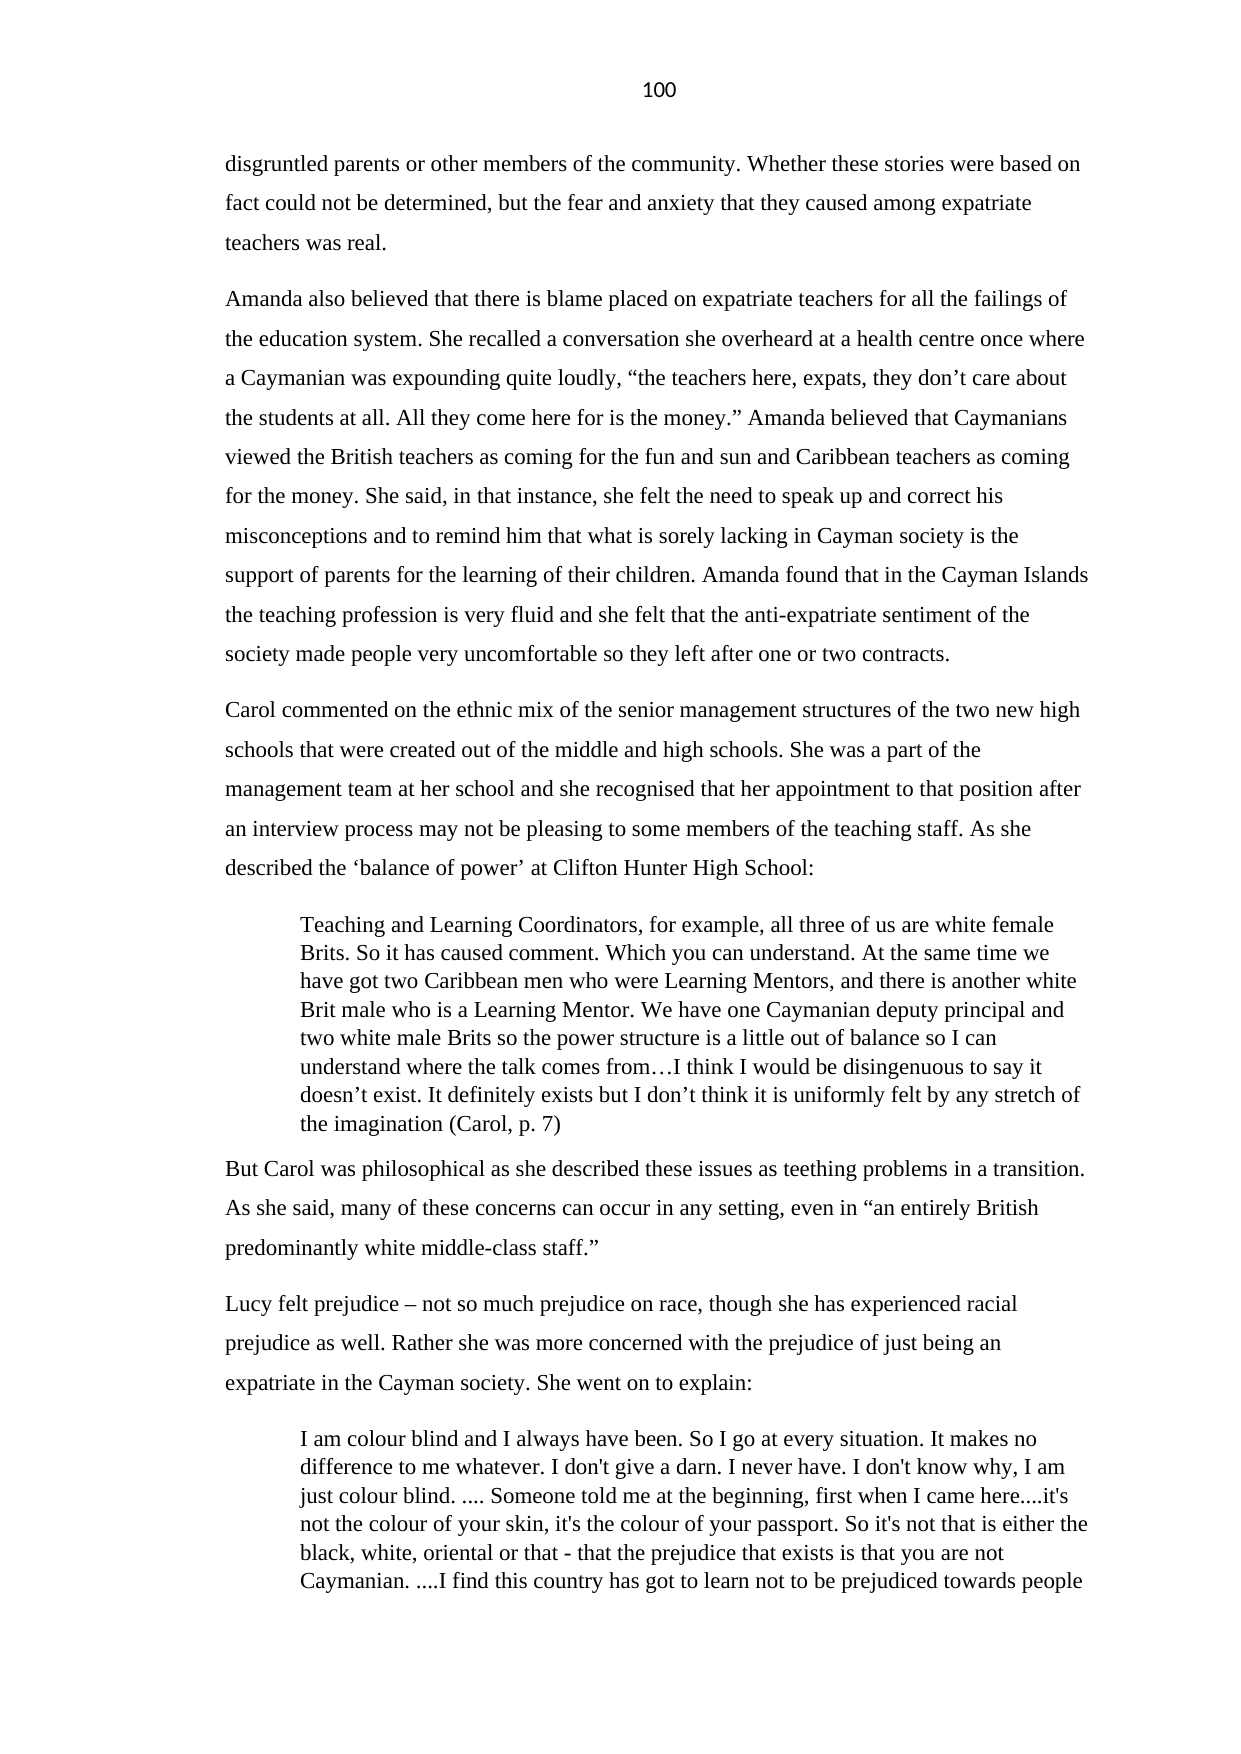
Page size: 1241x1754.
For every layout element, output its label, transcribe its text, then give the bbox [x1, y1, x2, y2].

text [225, 150, 1093, 255]
text Amanda also believed that there is blame placed on expatriate teachers for all the failings of the education system. She recalled a conversation she overheard at a health centre once where a Caymanian was expounding quite loudly, “the teachers here, expats, they don’t care about the students at all. All they come here for is the money.” Amanda believed that Caymanians viewed the British teachers as coming for the fun and sun and Caribbean teachers as coming for the money. She said, in that instance, she felt the need to speak up and correct his misconceptions and to remind him that what is sorely lacking in Cayman society is the support of parents for the learning of their children. Amanda found that in the Cayman Islands the teaching profession is very fluid and she felt that the anti-expatriate sentiment of the society made people very uncomfortable so they left after one or two contracts. [225, 285, 1093, 667]
text But Carol was philosophical as she described these issues as teething problems in a transition. As she said, many of these concerns can occur in any setting, even in “an entirely British predominantly white middle-class staff.” [225, 1155, 1093, 1260]
text Lucy felt prejudice – not so much prejudice on race, though she has experienced racial prejudice as well. Rather she was more concerned with the prejudice of just being an expatriate in the Cayman society. She went on to explain: [225, 1290, 1093, 1395]
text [300, 1425, 1093, 1593]
text Carol commented on the ethnic mix of the senior management structures of the two new high schools that were created out of the middle and high schools. She was a part of the management team at her school and she recognised that her appointment to that position after an interview process may not be pleasing to some members of the teaching staff. As she described the ‘balance of power’ at Clifton Hunter High School: [225, 697, 1093, 881]
text Teaching and Learning Coordinators, for example, all three of us are white female Brits. So it has caused comment. Which you can understand. At the same time we have got two Caribbean men who were Learning Mentors, and there is another white Brit male who is a Learning Mentor. We have one Caymanian deputy principal and two white male Brits so the power structure is a little out of balance so I can understand where the talk comes from…I think I would be disingenuous to say it doesn’t exist. It definitely exists but I don’t think it is uniformly felt by any stretch of the imagination (Carol, p. 7) [300, 911, 1093, 1136]
